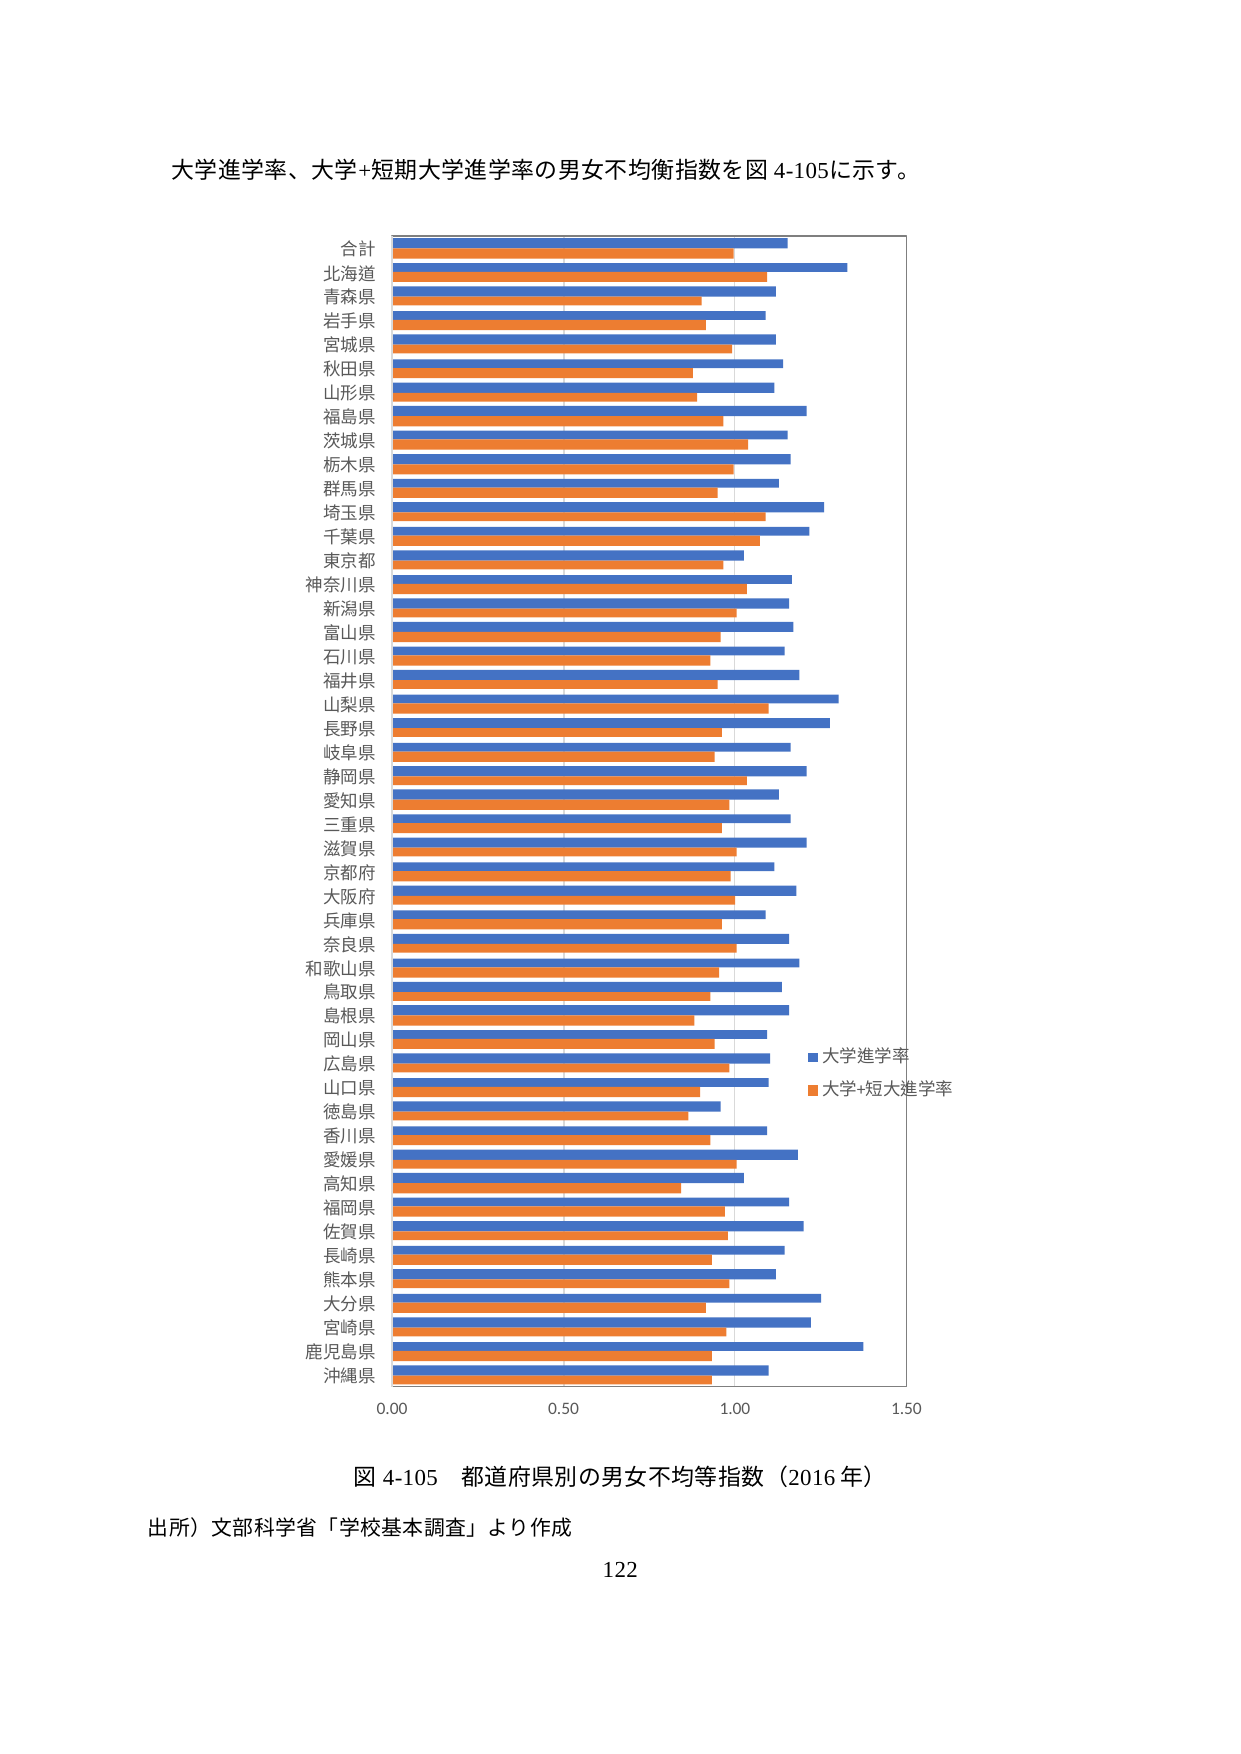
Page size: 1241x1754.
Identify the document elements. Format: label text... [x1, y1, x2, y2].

text 出所）文部科学省「学校基本調査」より作成 [148, 1511, 1092, 1541]
